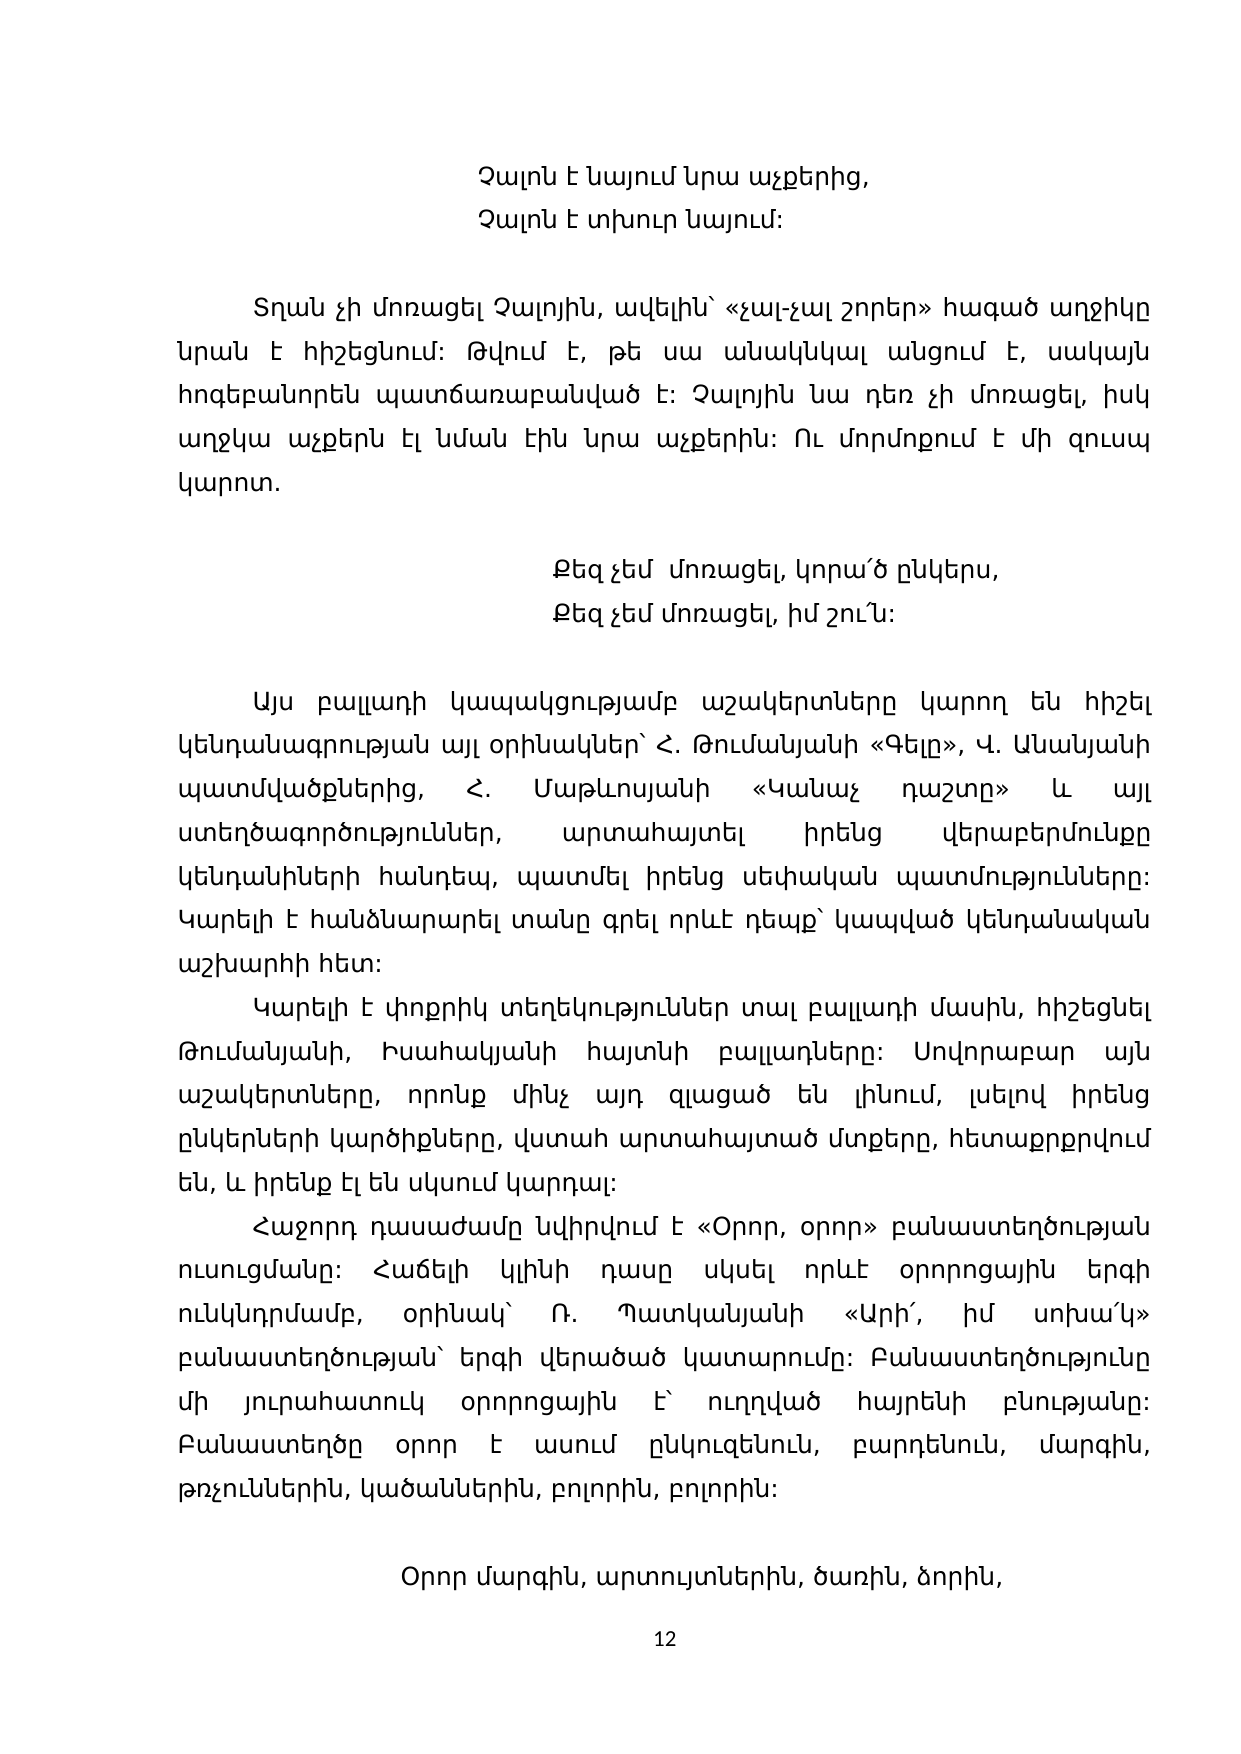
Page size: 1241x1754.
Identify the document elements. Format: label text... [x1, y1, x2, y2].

text Հաջորդ դասաժամը նվիրվում է «Օրոր, օրոր» բանաստեղծության ուսուցմանը: Հաճելի կլինի դասը սկսել որևէ օրորոցային երգի ունկնդրմամբ, օրինակ՝ Ռ. Պատկանյանի «Արի՛, իմ սոխա՛կ» բանաստեղծության՝ երգի վերածած կատարումը: Բանաստեղծությունը մի յուրահատուկ օրորոցային է՝ ուղղված հայրենի բնությանը: Բանաստեղծը օրոր է ասում ընկուզենուն, բարդենուն, մարգին, թռչուններին, կածաններին, բոլորին, բոլորին: [177, 1212, 1152, 1503]
text Օրոր մարգին, արտույտներին, ծառին, ձորին, [177, 1562, 1152, 1591]
text Չալոն է տխուր նայում: [402, 206, 1152, 235]
text Կարելի է փոքրիկ տեղեկություններ տալ բալլադի մասին, հիշեցնել Թումանյանի, Իսահակյանի հայտնի բալլադները: Սովորաբար այն աշակերտները, որոնք մինչ այդ զլացած են լինում, լսելով իրենց ընկերների կարծիքները, վստահ արտահայտած մտքերը, հետաքրքրվում են, և իրենք էլ են սկսում կարդալ: [177, 993, 1152, 1197]
text Քեզ չեմ մոռացել, իմ շու՛ն: [477, 599, 1152, 628]
text Տղան չի մոռացել Չալոյին, ավելին՝ «չալ-չալ շորեր» հագած աղջիկը նրան է հիշեցնում: Թվում է, թե սա անակնկալ անցում է, սակայն հոգեբանորեն պատճառաբանված է: Չալոյին նա դեռ չի մոռացել, իսկ աղջկա աչքերն էլ նման էին նրա աչքերին: Ու մորմոքում է մի զուսպ կարոտ. [177, 293, 1152, 497]
text Քեզ չեմ մոռացել, կորա՛ծ ընկերս, [477, 556, 1152, 585]
text Չալոն է նայում նրա աչքերից, [402, 162, 1152, 191]
text Այս բալլադի կապակցությամբ աշակերտները կարող են հիշել կենդանագրության այլ օրինակներ՝ Հ. Թումանյանի «Գելը», Վ. Անանյանի պատմվածքներից, Հ. Մաթևոսյանի «Կանաչ դաշտը» և այլ ստեղծագործություններ, արտահայտել իրենց վերաբերմունքը կենդանիների հանդեպ, պատմել իրենց սեփական պատմությունները: Կարելի է հանձնարարել տանը գրել որևէ դեպք՝ կապված կենդանական աշխարհի հետ: [177, 687, 1152, 978]
